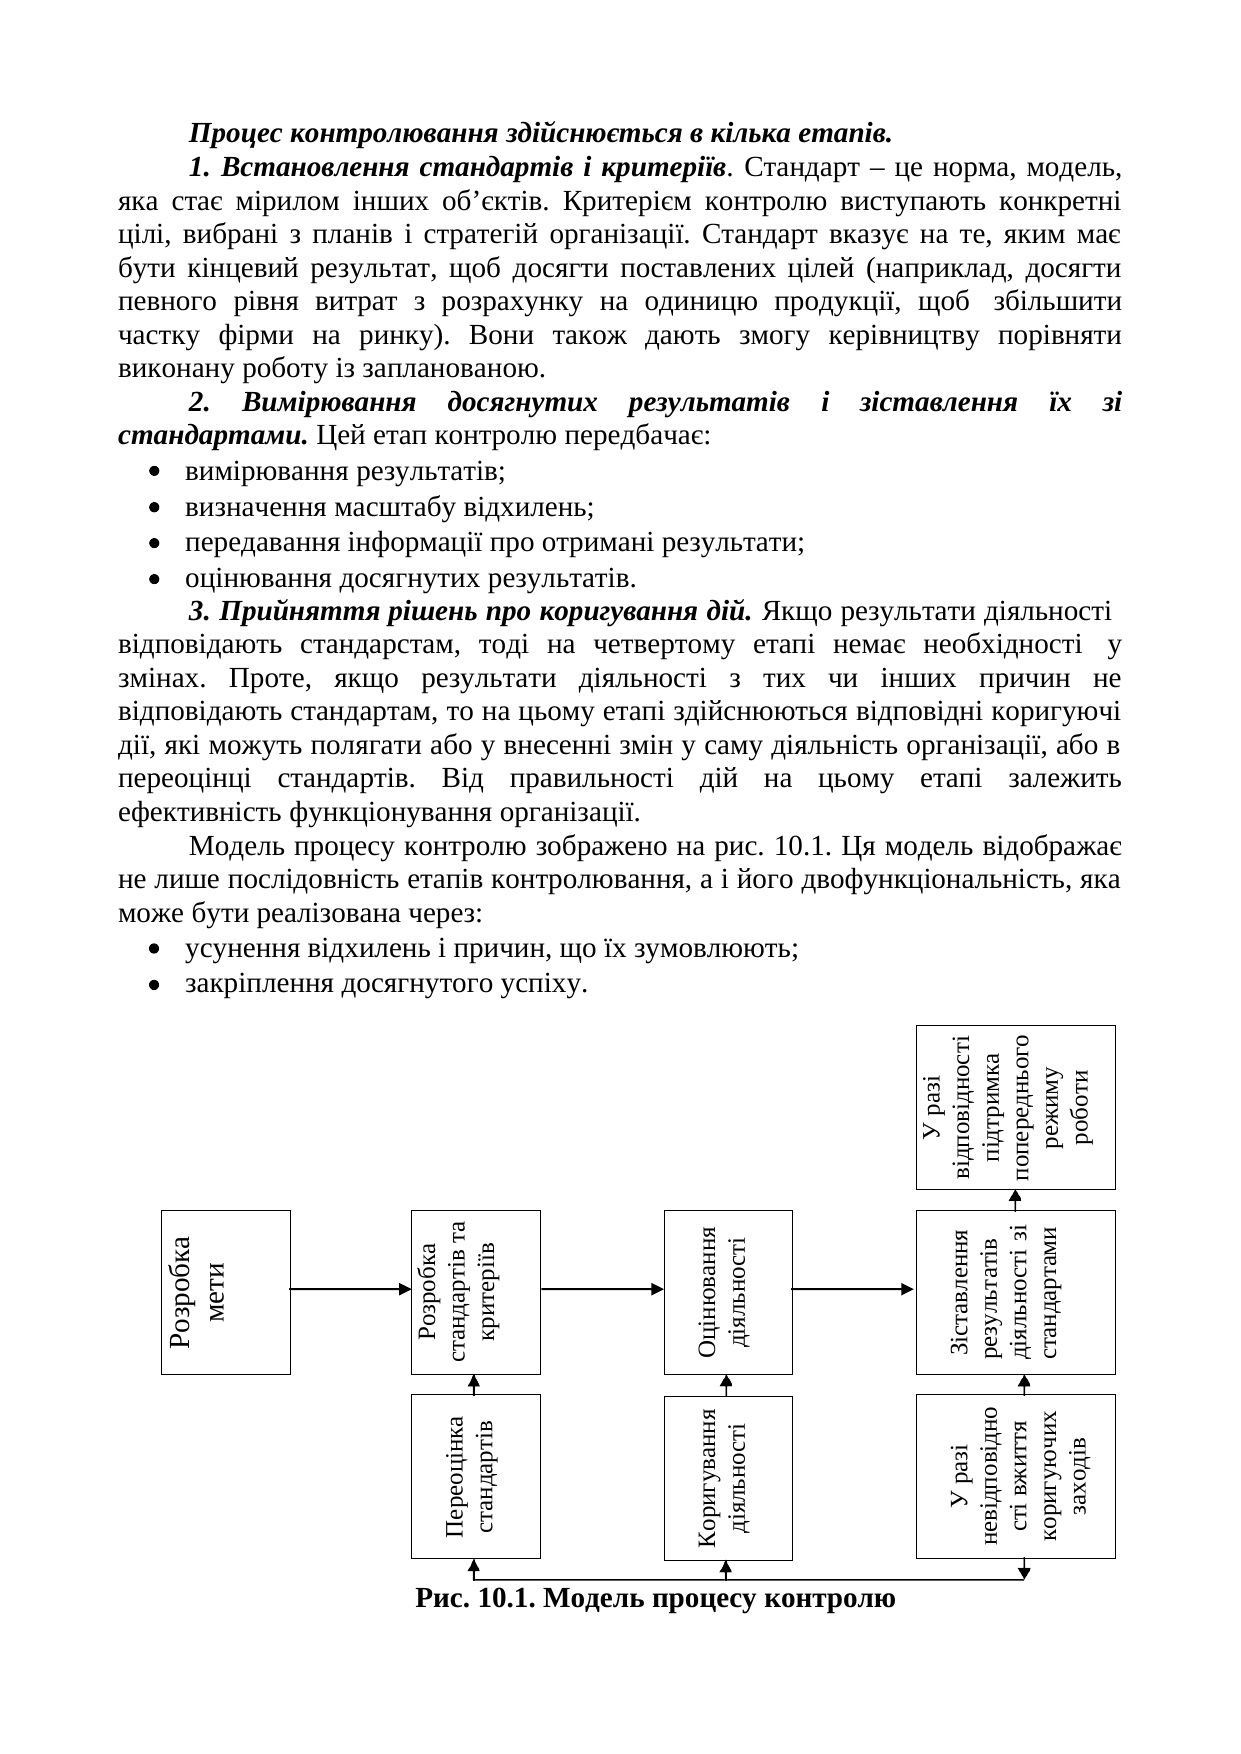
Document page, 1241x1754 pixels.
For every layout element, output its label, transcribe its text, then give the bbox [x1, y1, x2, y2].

picture [719, 1561, 732, 1581]
text усунення відхилень і причин, що їх зумовлюють; закріплення досягнутого успіху. [185, 930, 800, 999]
picture [1017, 1375, 1031, 1394]
picture [1008, 1190, 1022, 1210]
text вимірювання результатів; [185, 453, 1140, 486]
picture [1017, 1559, 1031, 1580]
text визначення масштабу відхилень; [185, 489, 1140, 522]
text передавання інформації про отримані результати; оцінювання досягнутих результатів. [185, 524, 807, 593]
list Встановлення стандартів і критеріїв. Стандарт – це норма, модель, яка стає мірилом інших об’єктів. Критерієм контролю виступають конкретні цілі, вибрані з планів і стратегій організації. Стандарт вказує на те, яким має бути кінцевий результат, щоб досягти поставлених цілей (наприклад, досягти певного рівня витрат з розрахунку на одиницю продукції, щоб збільшити частку фірми на ринку). Вони також дають змогу керівництву порівняти виконану роботу із запланованою. [118, 149, 1122, 384]
picture [719, 1375, 733, 1396]
picture [147, 928, 175, 1000]
subtitle Рис. 10.1. Модель процесу контролю [415, 1580, 1140, 1613]
text відповідають стандарстам, тоді на четвертому етапі немає необхідності у змінах. Проте, якщо результати діяльності з тих чи інших причин не відповідають стандартам, то на цьому етапі здійснюються відповідні коригуючі дії, які можуть полягати або у внесенні змін у саму діяльність організації, або в переоцінці стандартів. Від правильності дій на цьому етапі залежить ефективність функціонування організації. [118, 626, 1122, 828]
list Прийняття рішень про коригування дій. Якщо результати діяльності [189, 595, 1140, 626]
list Вимірювання досягнутих результатів і зіставлення їх зі стандартами. Цей етап контролю передбачає: [118, 385, 1122, 451]
picture [147, 450, 175, 594]
picture [467, 1559, 480, 1581]
text Модель процесу контролю зображено на рис. 10.1. Ця модель відображає не лише послідовність етапів контролювання, а і його двофункціональність, яка може бути реалізована через: [118, 828, 1122, 928]
picture [467, 1375, 480, 1394]
text Процес контролювання здійснюється в кілька етапів. [189, 116, 1140, 149]
